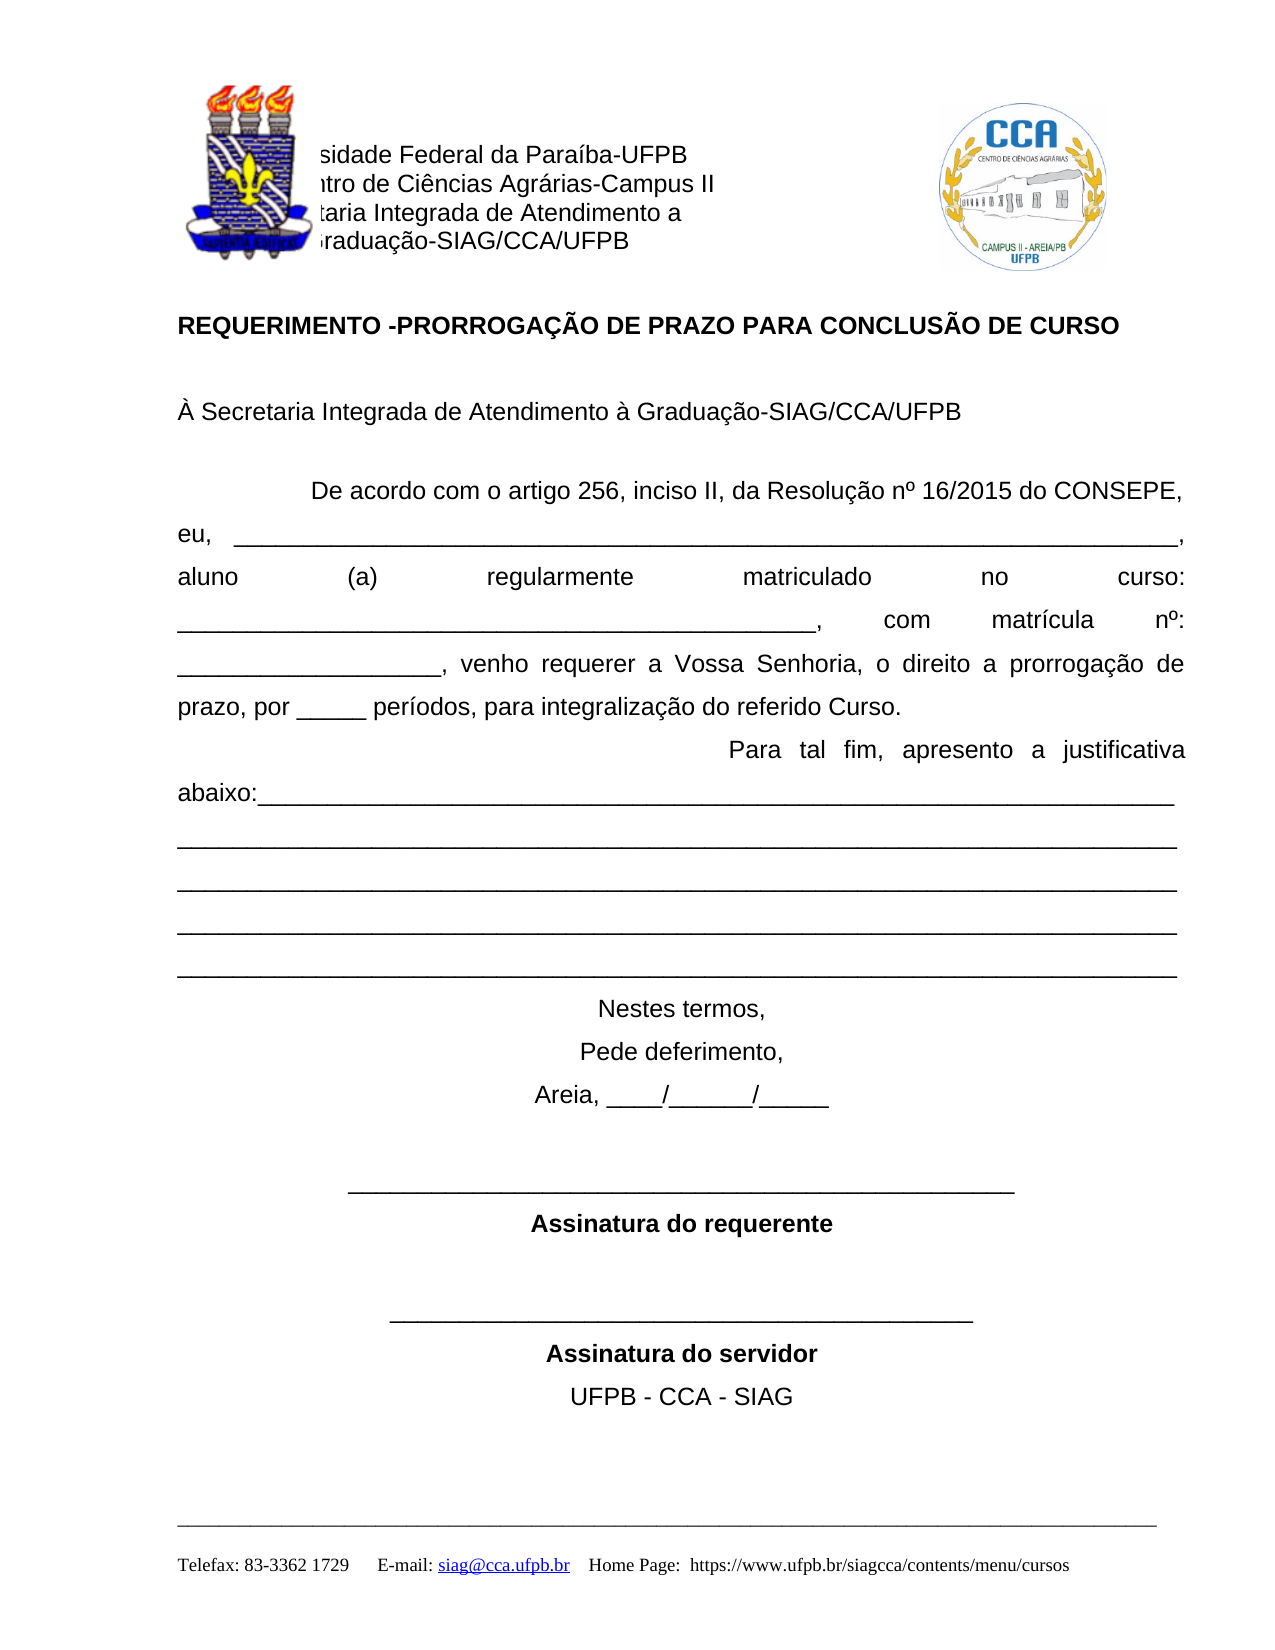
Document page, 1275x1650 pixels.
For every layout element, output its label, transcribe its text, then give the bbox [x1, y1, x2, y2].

text Pede deferimento, [177, 1037, 1186, 1065]
text Nestes termos, [177, 993, 1186, 1022]
text De acordo com o artigo 256, inciso II, da Resolução nº 16/2015 do CONSEPE, eu, ____________________________________________________________________, aluno (a) regularmente matriculado no curso: ______________________________________________, com matrícula nº: ___________________, venho requerer a Vossa Senhoria, o direito a prorrogação de prazo, por _____ períodos, para integralização do referido Curso. [177, 476, 1186, 720]
text __________________________________________ [177, 1295, 1186, 1324]
text REQUERIMENTO -PRORROGAÇÃO DE PRAZO PARA CONCLUSÃO DE CURSO [177, 311, 1186, 339]
text Areia, ____/______/_____ [177, 1080, 1186, 1108]
picture [177, 75, 322, 263]
text À Secretaria Integrada de Atendimento à Graduação-SIAG/CCA/UFPB [177, 397, 1186, 426]
text Assinatura do requerente [177, 1209, 1186, 1238]
text Para tal fim, apresento a justificativa abaixo:__________________________________________________________________________________________________________________________________________________________________________________________________________________________________________________________________________________________________________________________________________________________________ [177, 735, 1186, 979]
text ________________________________________________ [177, 1166, 1186, 1195]
picture [939, 103, 1107, 271]
text UFPB - CCA - SIAG [177, 1382, 1186, 1410]
text Assinatura do servidor [177, 1338, 1186, 1367]
